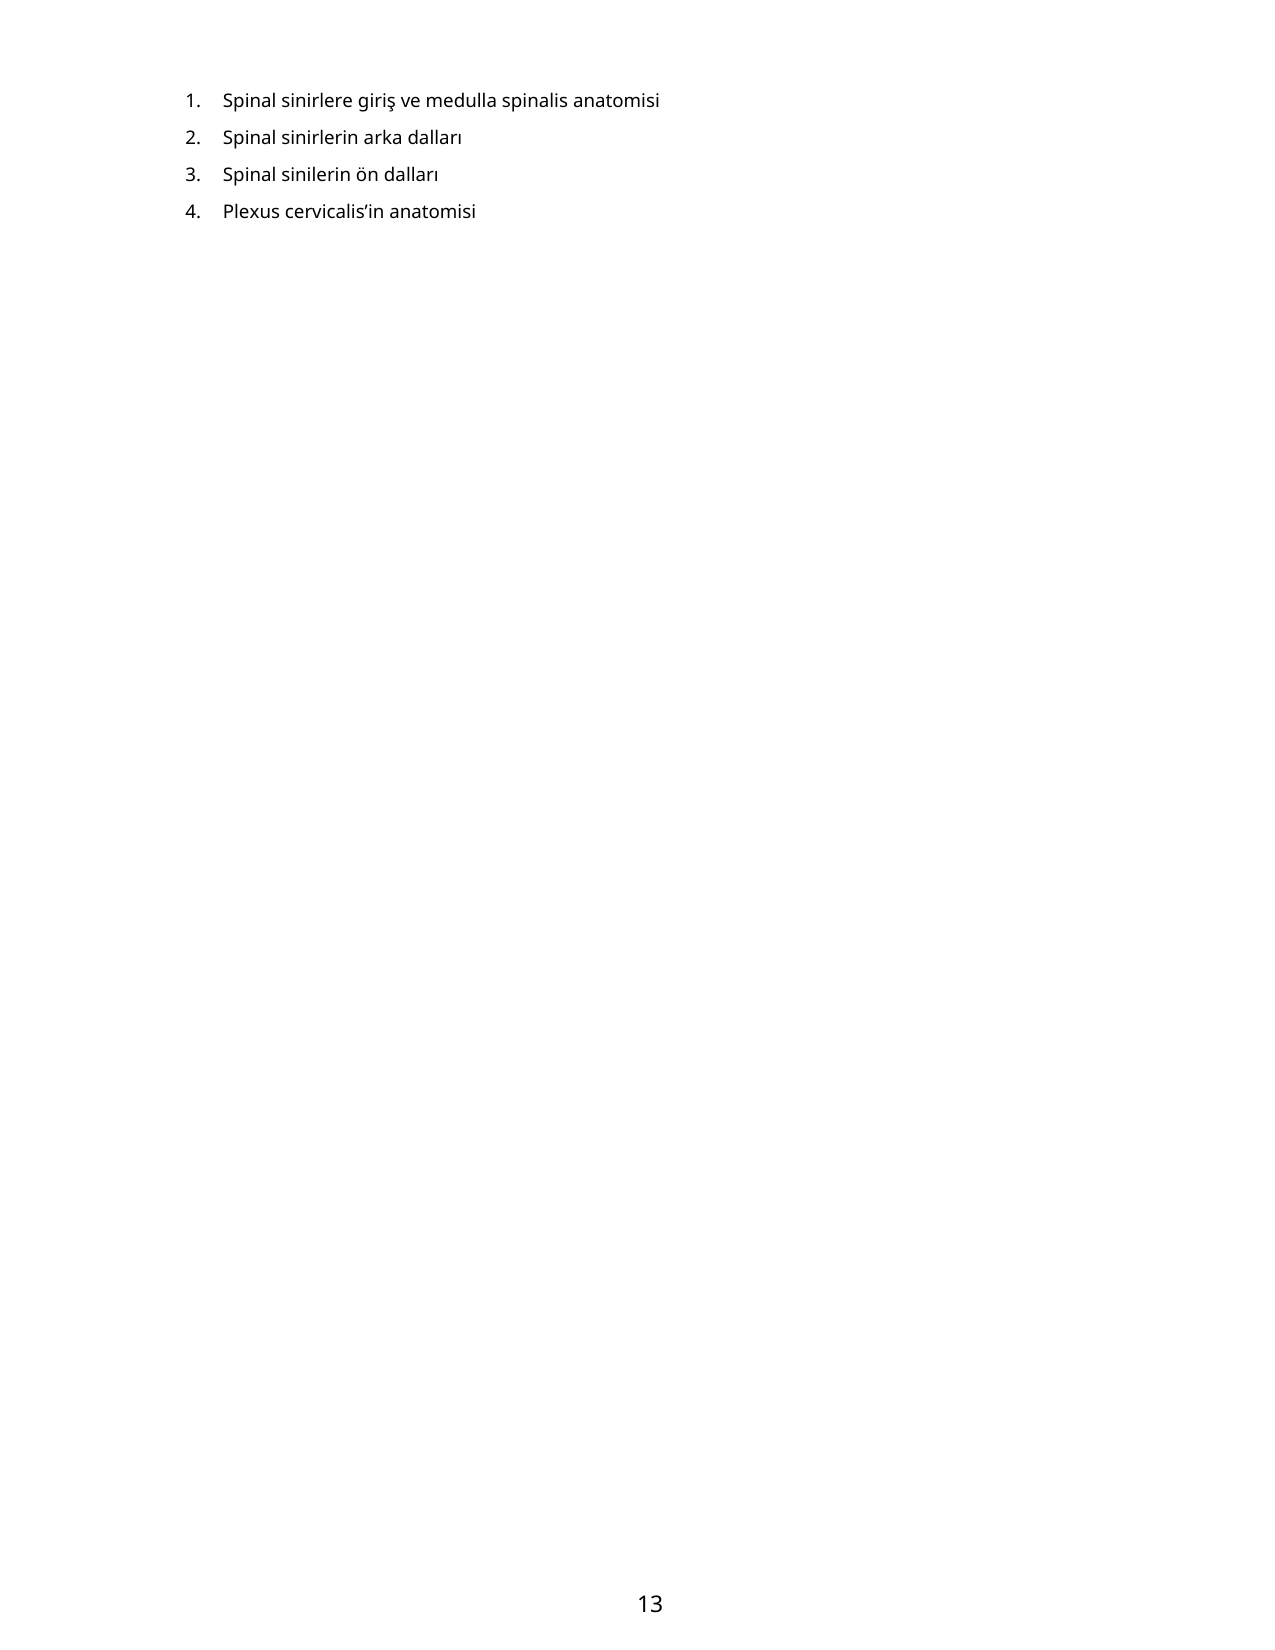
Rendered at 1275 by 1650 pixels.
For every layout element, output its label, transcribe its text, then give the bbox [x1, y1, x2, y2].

list Spinal sinirlere giriş ve medulla spinalis anatomisi [185, 87, 1237, 113]
list Spinal sinirlerin arka dalları [185, 124, 1237, 150]
list Plexus cervicalis’in anatomisi [185, 198, 1237, 223]
list Spinal sinilerin ön dalları [185, 161, 1237, 187]
